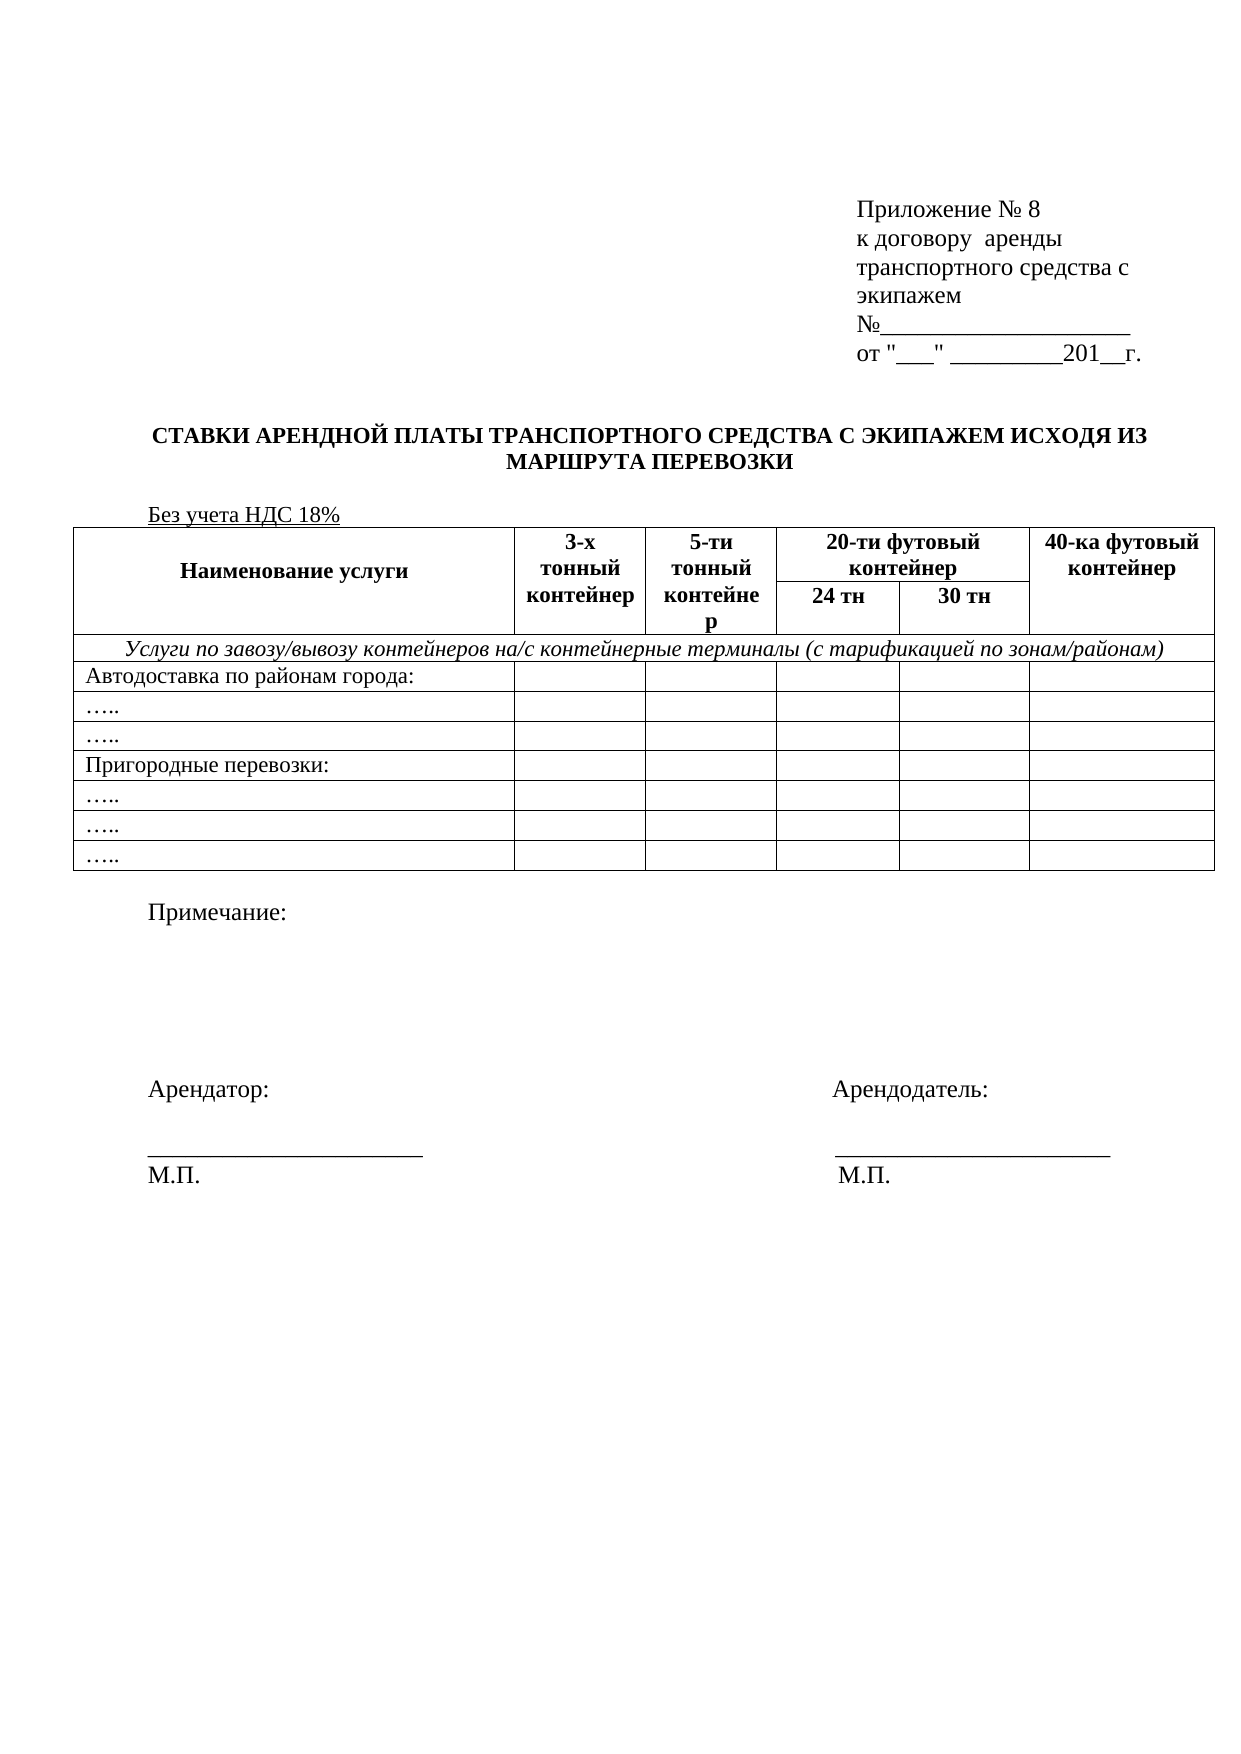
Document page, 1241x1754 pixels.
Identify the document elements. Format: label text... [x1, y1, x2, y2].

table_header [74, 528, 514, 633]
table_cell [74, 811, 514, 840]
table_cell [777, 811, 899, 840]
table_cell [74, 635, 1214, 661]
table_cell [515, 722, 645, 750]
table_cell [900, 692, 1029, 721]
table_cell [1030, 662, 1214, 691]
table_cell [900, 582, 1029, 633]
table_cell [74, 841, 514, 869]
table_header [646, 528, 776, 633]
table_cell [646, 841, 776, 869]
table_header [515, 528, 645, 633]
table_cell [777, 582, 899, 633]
text М.П. М.П. [148, 1160, 1152, 1189]
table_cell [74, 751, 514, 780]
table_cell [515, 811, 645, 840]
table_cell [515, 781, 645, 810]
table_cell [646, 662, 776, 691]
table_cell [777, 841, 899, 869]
text Примечание: [148, 897, 1152, 926]
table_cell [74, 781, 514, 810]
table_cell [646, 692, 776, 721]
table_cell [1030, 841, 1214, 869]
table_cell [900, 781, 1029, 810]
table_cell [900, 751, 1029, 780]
text Приложение № 8 [856, 194, 1152, 223]
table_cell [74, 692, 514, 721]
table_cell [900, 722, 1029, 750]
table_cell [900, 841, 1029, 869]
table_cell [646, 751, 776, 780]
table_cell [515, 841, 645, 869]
text Арендатор: Арендодатель: [148, 1074, 1152, 1102]
text ______________________ ______________________ [148, 1131, 1152, 1160]
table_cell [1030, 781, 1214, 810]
text СТАВКИ АРЕНДНОЙ ПЛАТЫ ТРАНСПОРТНОГО СРЕДСТВА С ЭКИПАЖЕМ ИСХОДЯ ИЗ МАРШРУТА ПЕРЕВОЗКИ [148, 422, 1152, 474]
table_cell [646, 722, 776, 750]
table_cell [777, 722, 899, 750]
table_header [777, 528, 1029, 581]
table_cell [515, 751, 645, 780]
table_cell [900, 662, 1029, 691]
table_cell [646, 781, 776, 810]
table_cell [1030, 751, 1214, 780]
text Без учета НДС 18% [148, 501, 1152, 527]
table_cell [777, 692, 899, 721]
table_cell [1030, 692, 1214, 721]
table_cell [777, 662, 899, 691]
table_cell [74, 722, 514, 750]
text транспортного средства с экипажем №____________________ от "___" _________201__г. [856, 252, 1152, 367]
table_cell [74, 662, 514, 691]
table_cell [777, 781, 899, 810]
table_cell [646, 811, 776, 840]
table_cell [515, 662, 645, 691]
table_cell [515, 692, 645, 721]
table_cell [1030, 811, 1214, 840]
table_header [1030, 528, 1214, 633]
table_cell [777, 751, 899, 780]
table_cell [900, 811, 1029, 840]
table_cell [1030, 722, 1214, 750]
text к договору аренды [856, 223, 1152, 252]
